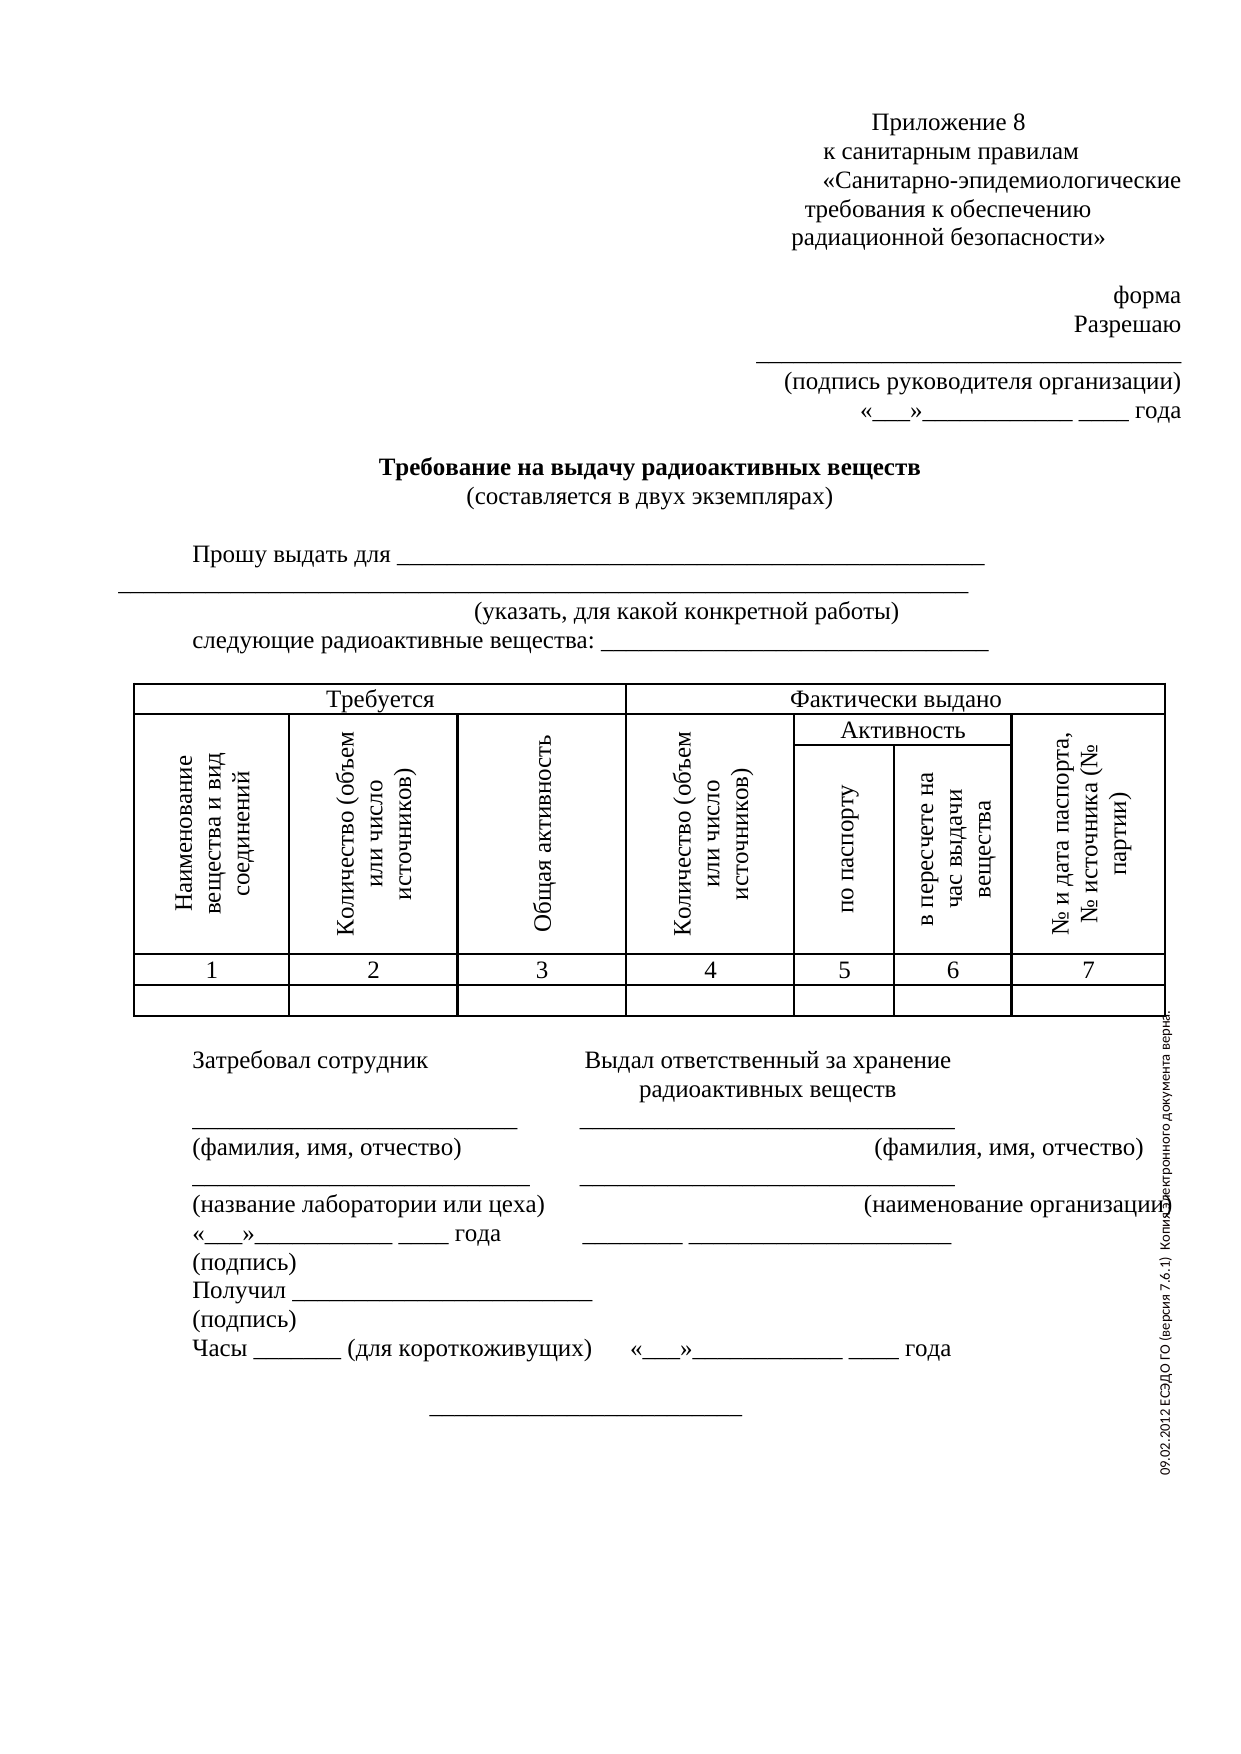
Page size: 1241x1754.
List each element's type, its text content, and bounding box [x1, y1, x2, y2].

text ___________________________ ______________________________ [118, 1160, 1181, 1189]
text (составляется в двух экземплярах) [118, 481, 1181, 510]
text (фамилия, имя, отчество) (фамилия, имя, отчество) [118, 1132, 1181, 1160]
table_cell 4 [627, 955, 793, 984]
text __________________________ ______________________________ [118, 1103, 1181, 1132]
text радиоактивных веществ [192, 1074, 1181, 1103]
text (указать, для какой конкретной работы) [118, 596, 1181, 625]
table_cell [135, 986, 288, 1014]
table_cell 3 [459, 955, 625, 984]
text Требование на выдачу радиоактивных веществ [118, 452, 1181, 481]
table_cell 1 [135, 955, 288, 984]
text Разрешаю [118, 309, 1181, 337]
text радиационной безопасности» [561, 222, 1181, 251]
text ____________________________________________________________________ [118, 567, 1181, 596]
table_cell [1013, 986, 1164, 1014]
table_cell [290, 986, 456, 1014]
text форма [118, 280, 1181, 309]
text «___»___________ ____ года ________ _____________________ [118, 1218, 1181, 1247]
text Прошу выдать для _______________________________________________ [118, 539, 1181, 567]
text (подпись) [118, 1304, 1181, 1333]
table_header Фактически выдано [627, 685, 1164, 713]
table_cell [895, 986, 1010, 1014]
table_cell по паспорту [795, 746, 893, 953]
table_cell Наименование вещества и вид соединений [135, 715, 288, 953]
text (название лаборатории или цеха) (наименование организации) [118, 1189, 1181, 1218]
table_cell [459, 986, 625, 1014]
text «Санитарно-эпидемиологические [118, 165, 1181, 194]
table_cell 6 [895, 955, 1010, 984]
table_header Требуется [135, 685, 625, 713]
text __________________________________ [118, 337, 1181, 366]
table_cell 7 [1013, 955, 1164, 984]
table_cell № и дата паспорта, № источника (№ партии) [1013, 715, 1164, 953]
table_cell [795, 986, 893, 1014]
table_cell Общая активность [459, 715, 625, 953]
table_cell [627, 986, 793, 1014]
text (подпись руководителя организации) [118, 366, 1181, 395]
text (подпись) [118, 1247, 1181, 1275]
table_cell 2 [290, 955, 456, 984]
text Затребовал сотрудник Выдал ответственный за хранение [118, 1045, 1181, 1074]
text «___»____________ ____ года [118, 395, 1181, 424]
text следующие радиоактивные вещества: _______________________________ [118, 625, 1181, 654]
text Получил ________________________ [118, 1275, 1181, 1304]
table_cell 5 [795, 955, 893, 984]
text требования к обеспечению [634, 194, 1181, 222]
text _________________________ [118, 1390, 1181, 1419]
table_cell Количество (объем или число источников) [290, 715, 456, 953]
table_cell Активность [795, 715, 1010, 744]
table_cell Количество (объем или число источников) [627, 715, 793, 953]
table_cell в пересчете на час выдачи вещества [895, 746, 1010, 953]
text Приложение 8 [561, 107, 1181, 136]
text Часы _______ (для короткоживущих) «___»____________ ____ года [118, 1333, 1181, 1362]
text к санитарным правилам [634, 136, 1181, 165]
